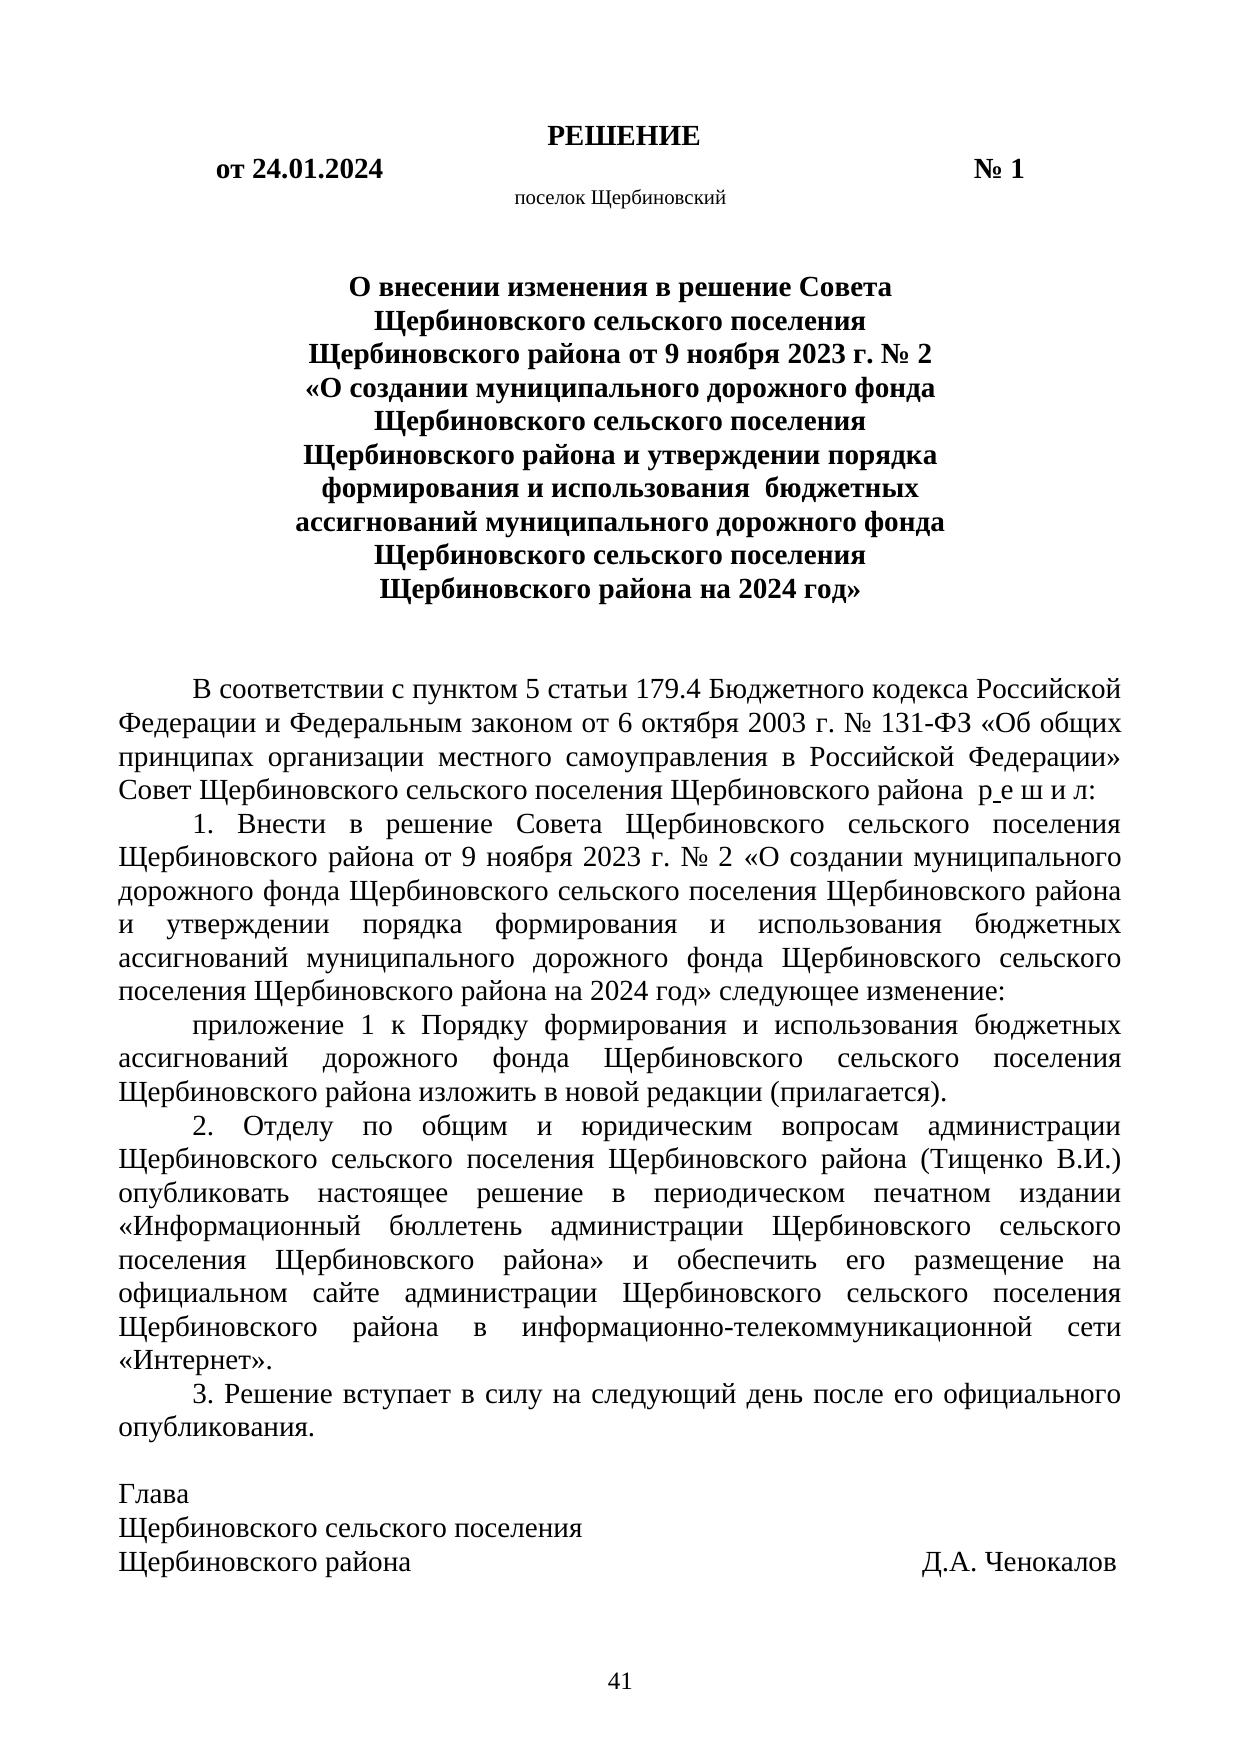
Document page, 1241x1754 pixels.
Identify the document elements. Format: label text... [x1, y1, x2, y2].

text 2. Отделу по общим и юридическим вопросам администрации Щербиновского сельского поселения Щербиновского района (Тищенко В.И.) опубликовать настоящее решение в периодическом печатном издании «Информационный бюллетень администрации Щербиновского сельского поселения Щербиновского района» и обеспечить его размещение на официальном сайте администрации Щербиновского сельского поселения Щербиновского района в информационно-телекоммуникационной сети «Интернет». [118, 1108, 1122, 1376]
text Щербиновского сельского поселения [118, 1510, 1122, 1544]
text 1. Внести в решение Совета Щербиновского сельского поселения Щербиновского района от 9 ноября . № 2 «О создании муниципального дорожного фонда Щербиновского сельского поселения Щербиновского района и утверждении порядка формирования и использования бюджетных ассигнований муниципального дорожного фонда Щербиновского сельского поселения Щербиновского района на 2024 год» следующее изменение: [118, 806, 1122, 1007]
text от 24.01.2024 № 1 [118, 152, 1122, 185]
text поселок Щербиновский [118, 185, 1122, 209]
text «О создании муниципального дорожного фонда Щербиновского сельского поселения Щербиновского района и утверждении порядка формирования и использования бюджетных ассигнований муниципального дорожного фонда Щербиновского сельского поселения Щербиновского района на 2024 год» [266, 370, 974, 604]
text РЕШЕНИЕ [118, 118, 1122, 152]
text В соответствии с пунктом 5 статьи 179.4 Бюджетного кодекса Российской Федерации и Федеральным законом от 6 октября . № 131-ФЗ «Об общих принципах организации местного самоуправления в Российской Федерации» Совет Щербиновского сельского поселения Щербиновского района р е ш и л: [118, 672, 1122, 806]
text Щербиновского сельского поселения Щербиновского района от 9 ноября . № 2 [266, 303, 974, 370]
text приложение 1 к Порядку формирования и использования бюджетных ассигнований дорожного фонда Щербиновского сельского поселения Щербиновского района изложить в новой редакции (прилагается). [118, 1007, 1122, 1108]
text Щербиновского района Д.А. Ченокалов [118, 1544, 1122, 1577]
text 3. Решение вступает в силу на следующий день после его официального опубликования. [118, 1376, 1122, 1443]
text О внесении изменения в решение Совета [266, 269, 974, 303]
text Глава [118, 1477, 1122, 1510]
